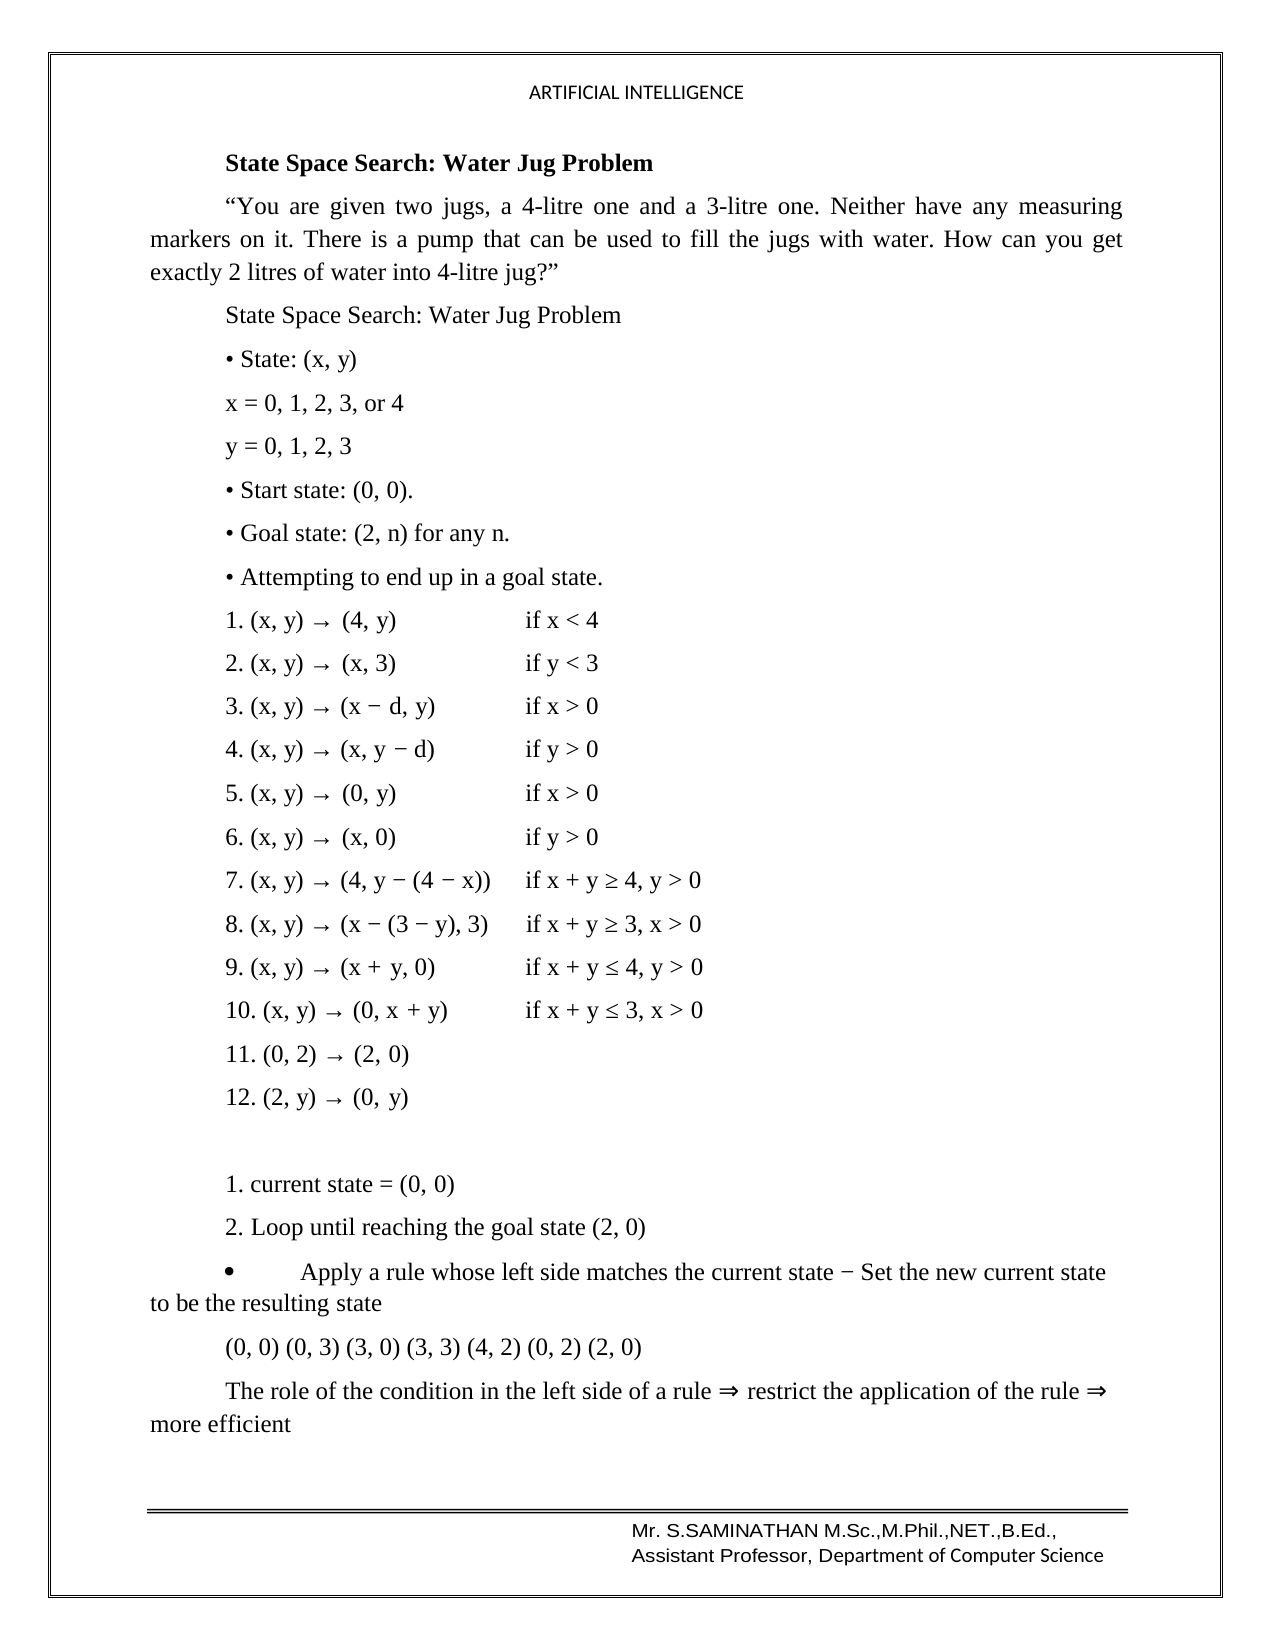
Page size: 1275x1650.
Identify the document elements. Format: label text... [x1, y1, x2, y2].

list Apply a rule whose left side matches the current state − Set the new current state to be the resulting state [150, 1257, 1108, 1317]
list Goal state: (2, n) for any n. [225, 518, 1220, 547]
text 12. (2, y) → (0, y) [225, 1082, 1220, 1111]
subtitle State Space Search: Water Jug Problem [225, 148, 1220, 176]
list State: (x, y) [225, 344, 1220, 372]
list Start state: (0, 0). [225, 475, 1220, 503]
text 7. (x, y) → (4, y − (4 − x)) if x + y ≥ 4, y > 0 [225, 865, 1220, 894]
text “You are given two jugs, a 4-litre one and a 3-litre one. Neither have any measuring markers on it. There is a pump that can be used to fill the jugs with water. How can you get exactly 2 litres of water into 4-litre jug?” [150, 191, 1124, 286]
text 3. (x, y) → (x − d, y) if x > 0 [225, 691, 1220, 720]
text 6. (x, y) → (x, 0) if y > 0 [225, 822, 1220, 850]
text 2. (x, y) → (x, 3) if y < 3 [225, 648, 1220, 677]
text 8. (x, y) → (x − (3 − y), 3) if x + y ≥ 3, x > 0 [225, 909, 1220, 937]
text 5. (x, y) → (0, y) if x > 0 [225, 778, 1220, 807]
list current state = (0, 0) [225, 1169, 1220, 1198]
text 9. (x, y) → (x + y, 0) if x + y ≤ 4, y > 0 10. (x, y) → (0, x + y) if x + y ≤ 3, x > 0 11. (0, 2) → (2, 0) [225, 952, 703, 1068]
text more efficient [150, 1409, 1220, 1438]
text y = 0, 1, 2, 3 [225, 431, 1220, 460]
text The role of the condition in the left side of a rule ⇒ restrict the application of the rule ⇒ [225, 1376, 1220, 1405]
text 4. (x, y) → (x, y − d) if y > 0 [225, 734, 1220, 763]
text State Space Search: Water Jug Problem [225, 300, 1220, 329]
list Attempting to end up in a goal state. 1. (x, y) → (4, y) if x < 4 [225, 562, 604, 634]
list Loop until reaching the goal state (2, 0) [225, 1212, 1220, 1241]
text x = 0, 1, 2, 3, or 4 [225, 388, 1220, 416]
text (0, 0) (0, 3) (3, 0) (3, 3) (4, 2) (0, 2) (2, 0) [225, 1332, 1220, 1361]
